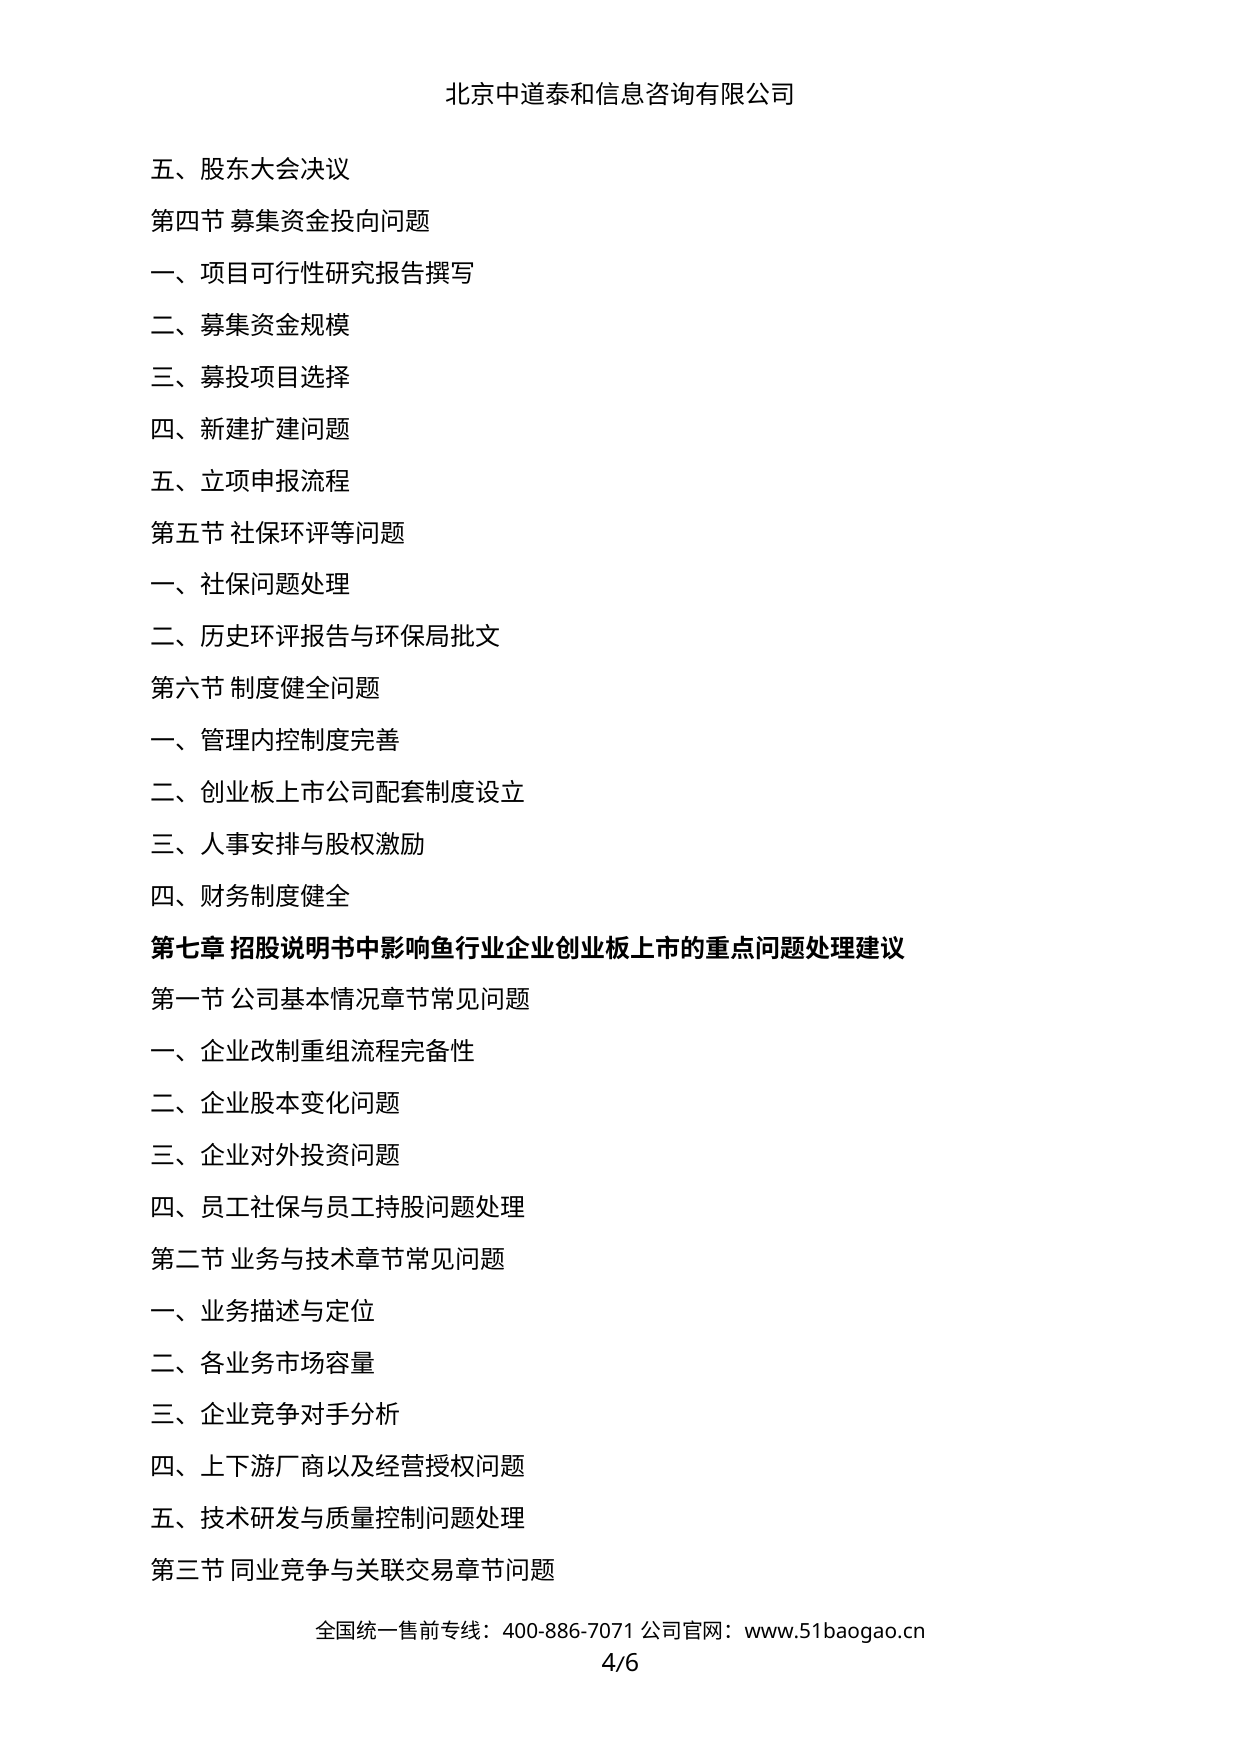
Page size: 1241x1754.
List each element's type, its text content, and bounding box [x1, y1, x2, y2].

text 三、募投项目选择 [150, 357, 1090, 394]
text 四、新建扩建问题 [150, 409, 1090, 446]
text 第一节 公司基本情况章节常见问题 [150, 980, 1090, 1016]
text 一、管理内控制度完善 [150, 721, 1090, 757]
text 三、人事安排与股权激励 [150, 824, 1090, 861]
text 一、社保问题处理 [150, 565, 1090, 601]
text 第七章 招股说明书中影响鱼行业企业创业板上市的重点问题处理建议 [150, 928, 1090, 964]
text 一、项目可行性研究报告撰写 [150, 254, 1090, 290]
text 一、企业改制重组流程完备性 [150, 1032, 1090, 1068]
text 四、上下游厂商以及经营授权问题 [150, 1447, 1090, 1483]
text 五、技术研发与质量控制问题处理 [150, 1499, 1090, 1535]
text 二、募集资金规模 [150, 306, 1090, 342]
text 二、创业板上市公司配套制度设立 [150, 772, 1090, 809]
text 第三节 同业竞争与关联交易章节问题 [150, 1551, 1090, 1587]
text 二、历史环评报告与环保局批文 [150, 617, 1090, 653]
text 三、企业对外投资问题 [150, 1136, 1090, 1172]
text 第五节 社保环评等问题 [150, 513, 1090, 549]
text 第二节 业务与技术章节常见问题 [150, 1239, 1090, 1276]
text 第六节 制度健全问题 [150, 669, 1090, 705]
text 一、业务描述与定位 [150, 1291, 1090, 1327]
text 五、立项申报流程 [150, 461, 1090, 497]
text 第四节 募集资金投向问题 [150, 202, 1090, 238]
text 二、各业务市场容量 [150, 1343, 1090, 1379]
text 三、企业竞争对手分析 [150, 1395, 1090, 1431]
text 四、财务制度健全 [150, 876, 1090, 912]
text 五、股东大会决议 [150, 150, 1090, 186]
text 四、员工社保与员工持股问题处理 [150, 1187, 1090, 1224]
text 二、企业股本变化问题 [150, 1084, 1090, 1120]
